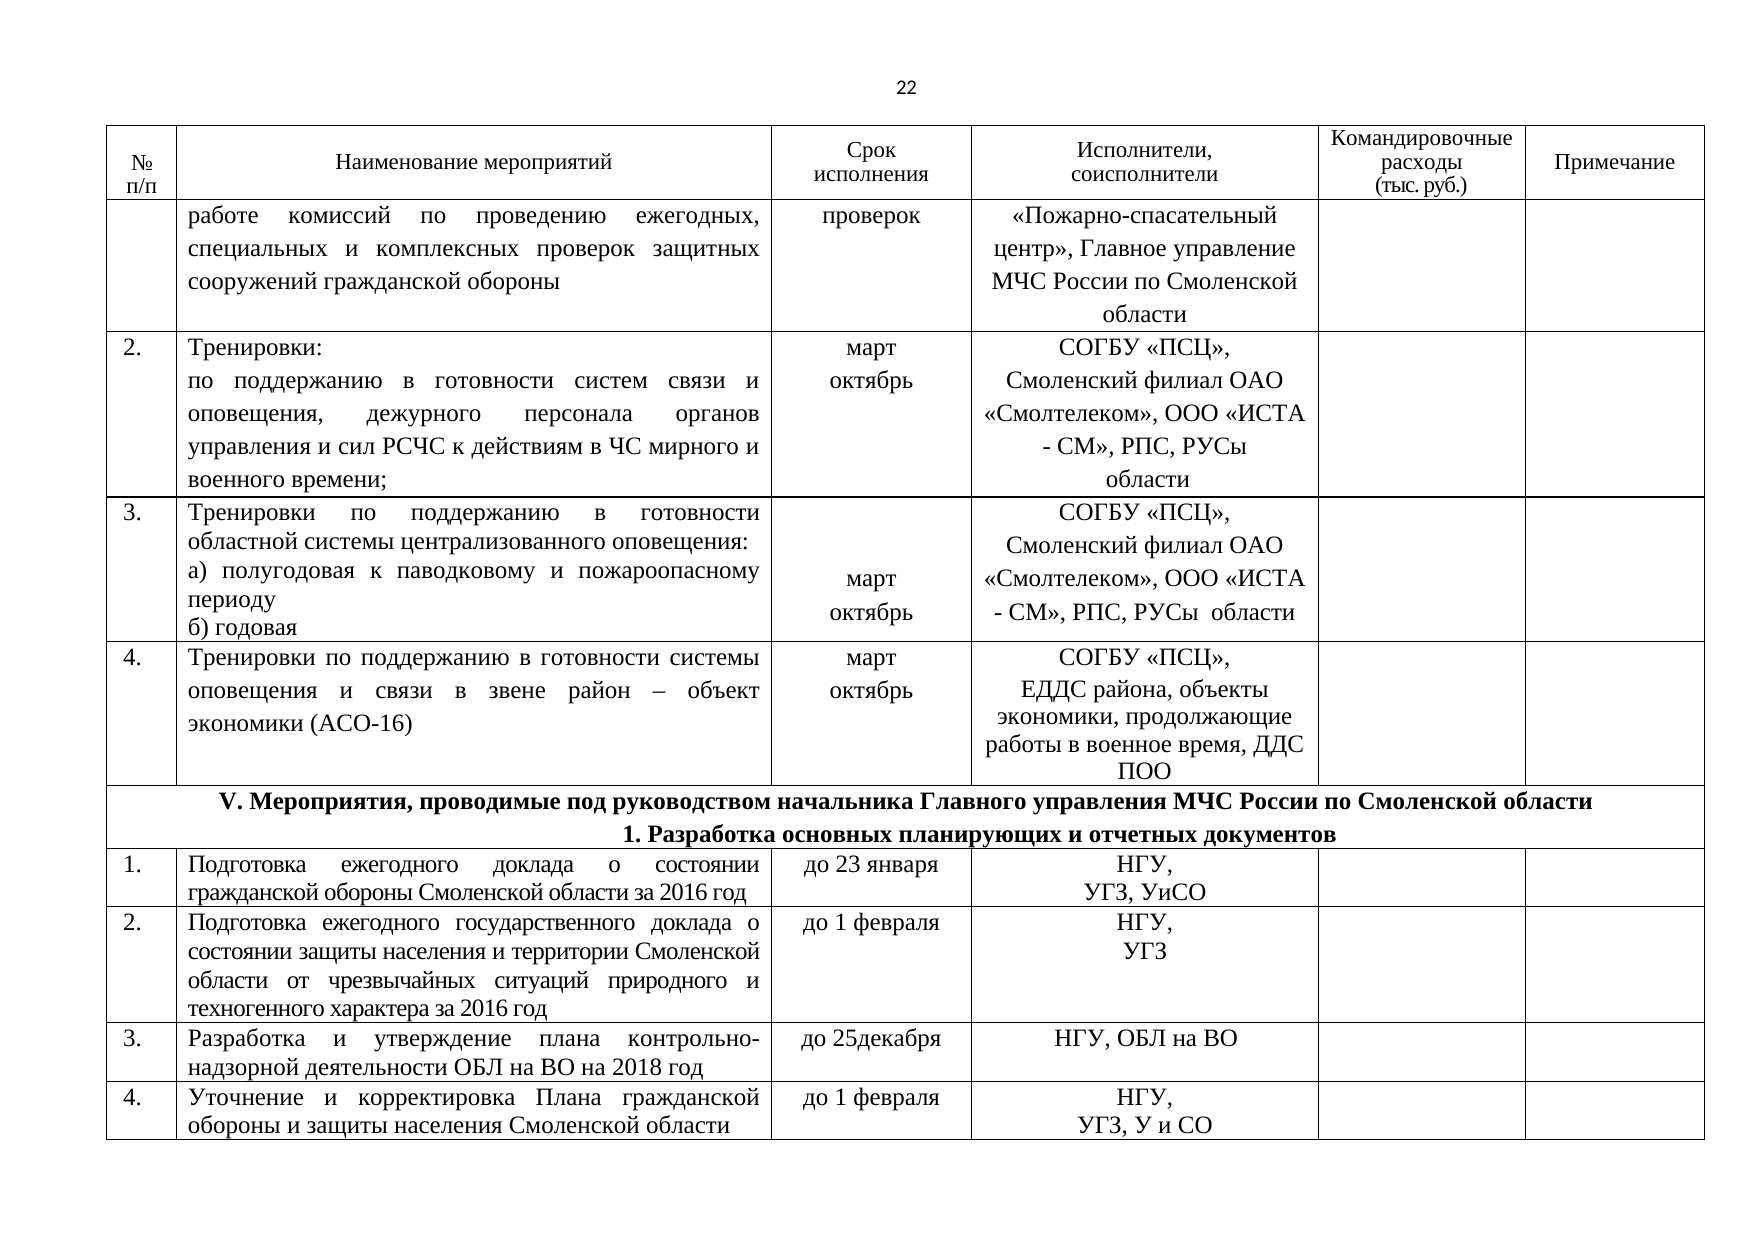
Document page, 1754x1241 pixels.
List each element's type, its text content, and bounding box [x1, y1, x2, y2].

table_cell Тренировки: по поддержанию в готовности систем связи и оповещения, дежурного персонала органов управления и сил РСЧС к действиям в ЧС мирного и военного времени; [177, 332, 771, 496]
table_cell НГУ, УГЗ [972, 907, 1318, 1022]
table_cell Подготовка ежегодного доклада о состоянии гражданской обороны Смоленской области за 2016 год [177, 849, 771, 906]
table_cell [107, 200, 176, 331]
table_cell до 1 февраля [772, 1082, 971, 1139]
table_header Командировочные расходы (тыс. руб.) [1319, 126, 1525, 199]
table_cell [1319, 200, 1525, 331]
table_cell март октябрь [772, 332, 971, 496]
table_cell [107, 642, 176, 785]
table_cell март октябрь [772, 498, 971, 641]
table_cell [177, 200, 771, 331]
table_cell [1526, 642, 1704, 785]
table_cell [1319, 849, 1525, 906]
table_cell НГУ, ОБЛ на ВО [972, 1023, 1318, 1081]
table_cell [1526, 849, 1704, 906]
table_header Срок исполнения [772, 126, 971, 199]
table_header № п/п [107, 126, 176, 199]
table_cell [1319, 907, 1525, 1022]
table_cell НГУ, УГЗ, УиСО [972, 849, 1318, 906]
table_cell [177, 1082, 771, 1139]
table_header Исполнители, соисполнители [972, 126, 1318, 199]
table_cell [1319, 1023, 1525, 1081]
table_cell [1526, 907, 1704, 1022]
table_cell СОГБУ «ПСЦ», Смоленский филиал ОАО «Смолтелеком», ООО «ИСТА - СМ», РПС, РУСы области [972, 332, 1318, 496]
table_cell [1526, 498, 1704, 641]
table_cell [1319, 332, 1525, 496]
table_cell [1319, 1082, 1525, 1139]
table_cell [772, 200, 971, 331]
table_cell Разработка и утверждение плана контрольно-надзорной деятельности ОБЛ на ВО на 2018 год [177, 1023, 771, 1081]
table_cell Тренировки по поддержанию в готовности системы оповещения и связи в звене район – объект экономики (АСО-16) [177, 642, 771, 785]
table_cell до 23 января [772, 849, 971, 906]
table_cell до 1 февраля [772, 907, 971, 1022]
table_cell до 25декабря [772, 1023, 971, 1081]
table_cell [1526, 1023, 1704, 1081]
table_cell [1526, 332, 1704, 496]
table_cell [107, 1023, 176, 1081]
table_cell Тренировки по поддержанию в готовности областной системы централизованного оповещения: а) полугодовая к паводковому и пожароопасному периоду б) годовая [177, 498, 771, 641]
table_cell [1526, 200, 1704, 331]
table_cell [107, 1082, 176, 1139]
table_cell [1319, 642, 1525, 785]
table_cell [107, 907, 176, 1022]
table_cell СОГБУ «ПСЦ», Смоленский филиал ОАО «Смолтелеком», ООО «ИСТА - СМ», РПС, РУСы области [972, 498, 1318, 641]
table_header Примечание [1526, 126, 1704, 199]
table_cell [1526, 1082, 1704, 1139]
table_cell НГУ, УГЗ, У и СО [972, 1082, 1318, 1139]
table_cell март октябрь [772, 642, 971, 785]
table_cell [107, 498, 176, 641]
table_cell Подготовка ежегодного государственного доклада о состоянии защиты населения и территории Смоленской области от чрезвычайных ситуаций природного и техногенного характера за 2016 год [177, 907, 771, 1022]
table_cell СОГБУ «ПСЦ», ЕДДС района, объекты экономики, продолжающие работы в военное время, ДДС ПОО [972, 642, 1318, 785]
table_header Наименование мероприятий [177, 126, 771, 199]
table_cell [107, 332, 176, 496]
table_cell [972, 200, 1318, 331]
table_cell [107, 849, 176, 906]
table_cell V. Мероприятия, проводимые под руководством начальника Главного управления МЧС России по Смоленской области 1. Разработка основных планирующих и отчетных документов [107, 786, 1704, 848]
table_cell [1319, 498, 1525, 641]
